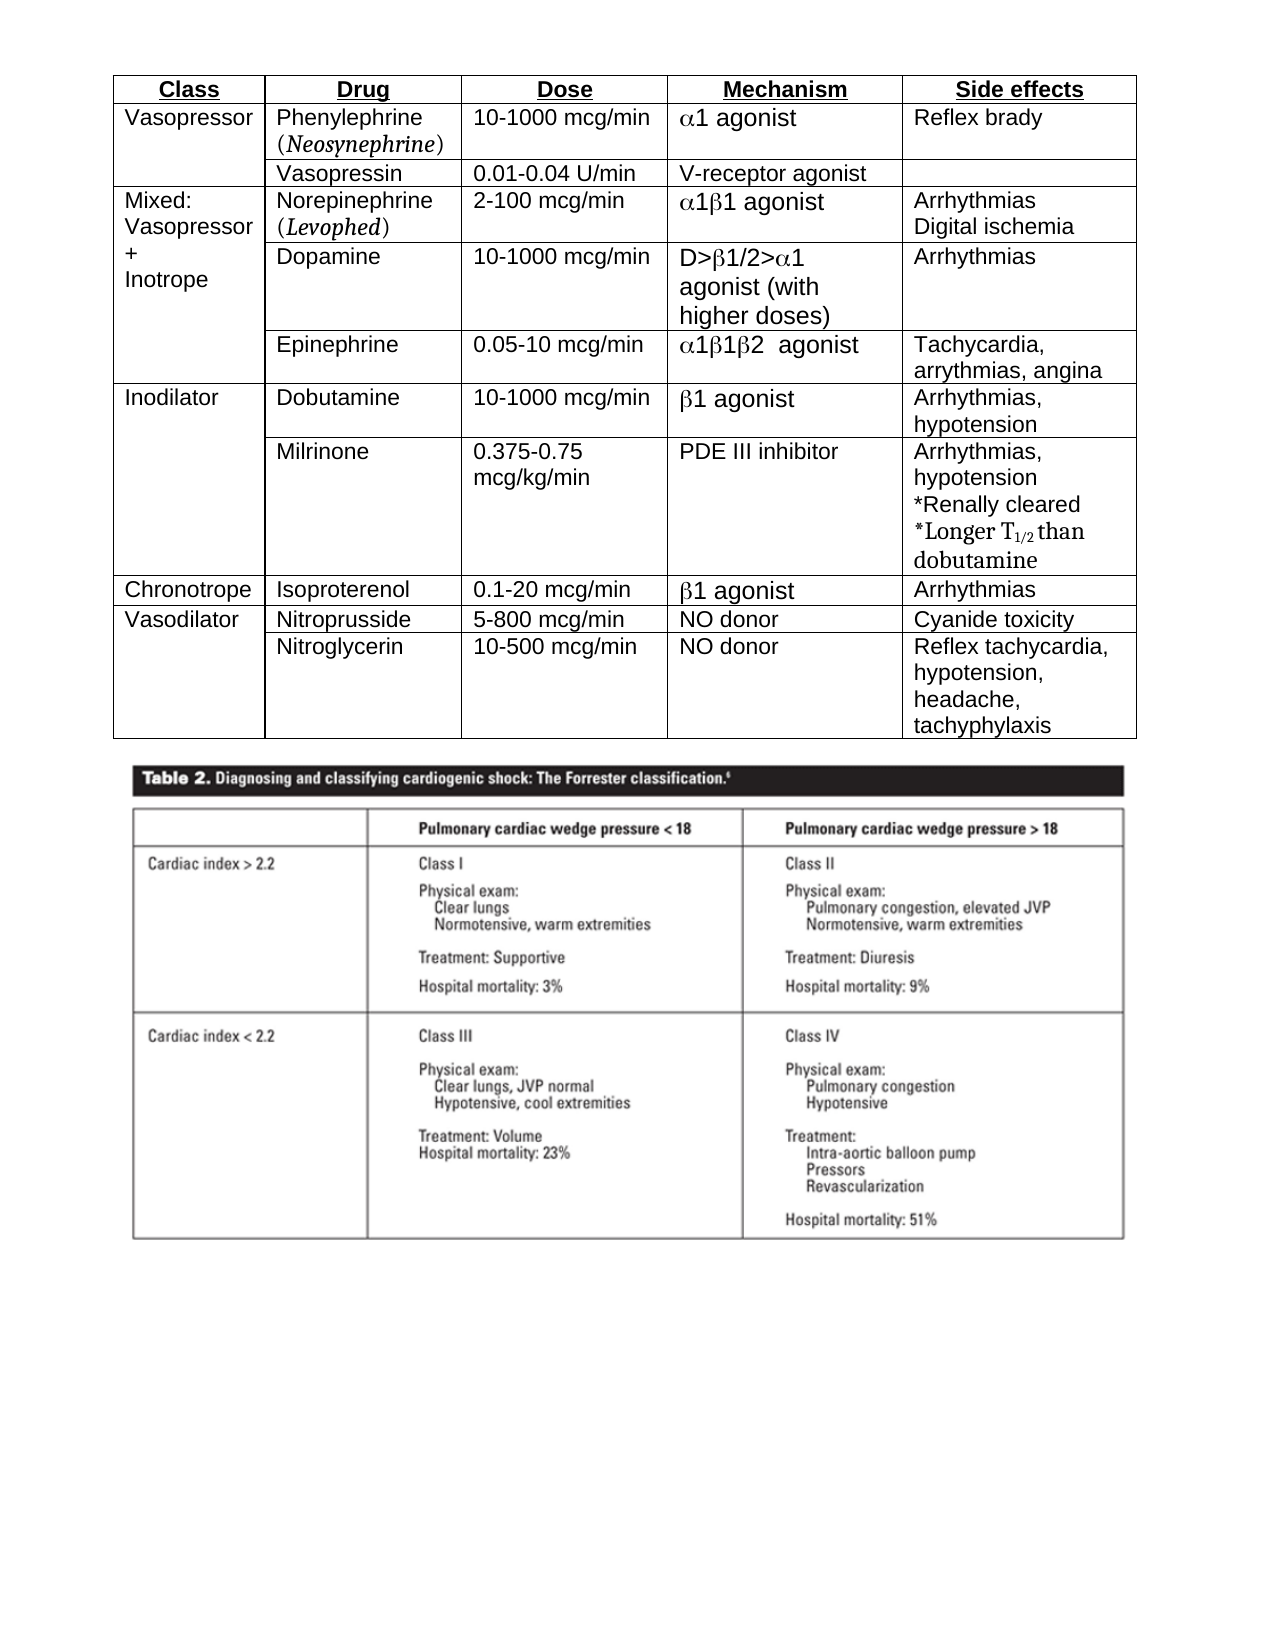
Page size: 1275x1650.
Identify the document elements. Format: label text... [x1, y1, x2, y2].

table_cell Cyanide toxicity [903, 606, 1136, 632]
table_cell Chronotrope [114, 576, 264, 604]
table_cell Reflex brady [903, 104, 1136, 158]
table_cell Reflex tachycardia, hypotension, headache, tachyphylaxis [903, 633, 1136, 738]
table_cell 2-100 mcg/min [462, 187, 667, 242]
table_cell D>1/2>1 agonist (with higher doses) [668, 243, 902, 329]
table_cell Isoproterenol [266, 576, 461, 604]
table_cell Nitroprusside [266, 606, 461, 632]
table_cell Arrhythmias, hypotension [903, 384, 1136, 437]
table_cell Arrhythmias, hypotension *Renally cleared *Longer T1/2 than dobutamine [903, 438, 1136, 574]
table_cell Vasopressin [266, 160, 461, 186]
table_cell 5-800 mcg/min [462, 606, 667, 632]
table_cell Arrhythmias [903, 243, 1136, 329]
table_cell Dopamine [266, 243, 461, 329]
table_cell 10-1000 mcg/min [462, 104, 667, 158]
table_cell 0.05-10 mcg/min [462, 331, 667, 383]
table_cell 10-500 mcg/min [462, 633, 667, 738]
table_cell Mixed: Vasopressor + Inotrope [114, 187, 264, 383]
picture [112, 739, 1135, 1265]
table_cell 1 agonist [668, 104, 902, 158]
table_cell 0.1-20 mcg/min [462, 576, 667, 604]
table_cell 10-1000 mcg/min [462, 384, 667, 437]
table_cell 112 agonist [668, 331, 902, 383]
table_cell 0.375-0.75 mcg/kg/min [462, 438, 667, 574]
table_cell Dobutamine [266, 384, 461, 437]
table_cell NO donor [668, 606, 902, 632]
table_cell 10-1000 mcg/min [462, 243, 667, 329]
table_header Dose [462, 76, 667, 102]
table_cell PDE III inhibitor [668, 438, 902, 574]
table_header Class [114, 76, 264, 102]
table_header Side effects [903, 76, 1136, 102]
table_cell NO donor [668, 633, 902, 738]
table_cell Tachycardia, arrythmias, angina [903, 331, 1136, 383]
table_header Mechanism [668, 76, 902, 102]
table_cell [903, 160, 1136, 186]
table_cell 0.01-0.04 U/min [462, 160, 667, 186]
table_cell V-receptor agonist [668, 160, 902, 186]
table_cell Epinephrine [266, 331, 461, 383]
table_cell Nitroglycerin [266, 633, 461, 738]
table_header Drug [266, 76, 461, 102]
table_cell Vasodilator [114, 606, 264, 738]
table_cell Arrhythmias Digital ischemia [903, 187, 1136, 242]
table_cell Norepinephrine (Levophed) [266, 187, 461, 242]
table_cell Milrinone [266, 438, 461, 574]
table_cell Inodilator [114, 384, 264, 574]
table_cell 1 agonist [668, 576, 902, 604]
table_cell Vasopressor [114, 104, 264, 186]
table_cell 1 agonist [668, 384, 902, 437]
table_cell Arrhythmias [903, 576, 1136, 604]
table_cell 11 agonist [668, 187, 902, 242]
table_cell Phenylephrine (Neosynephrine) [266, 104, 461, 158]
